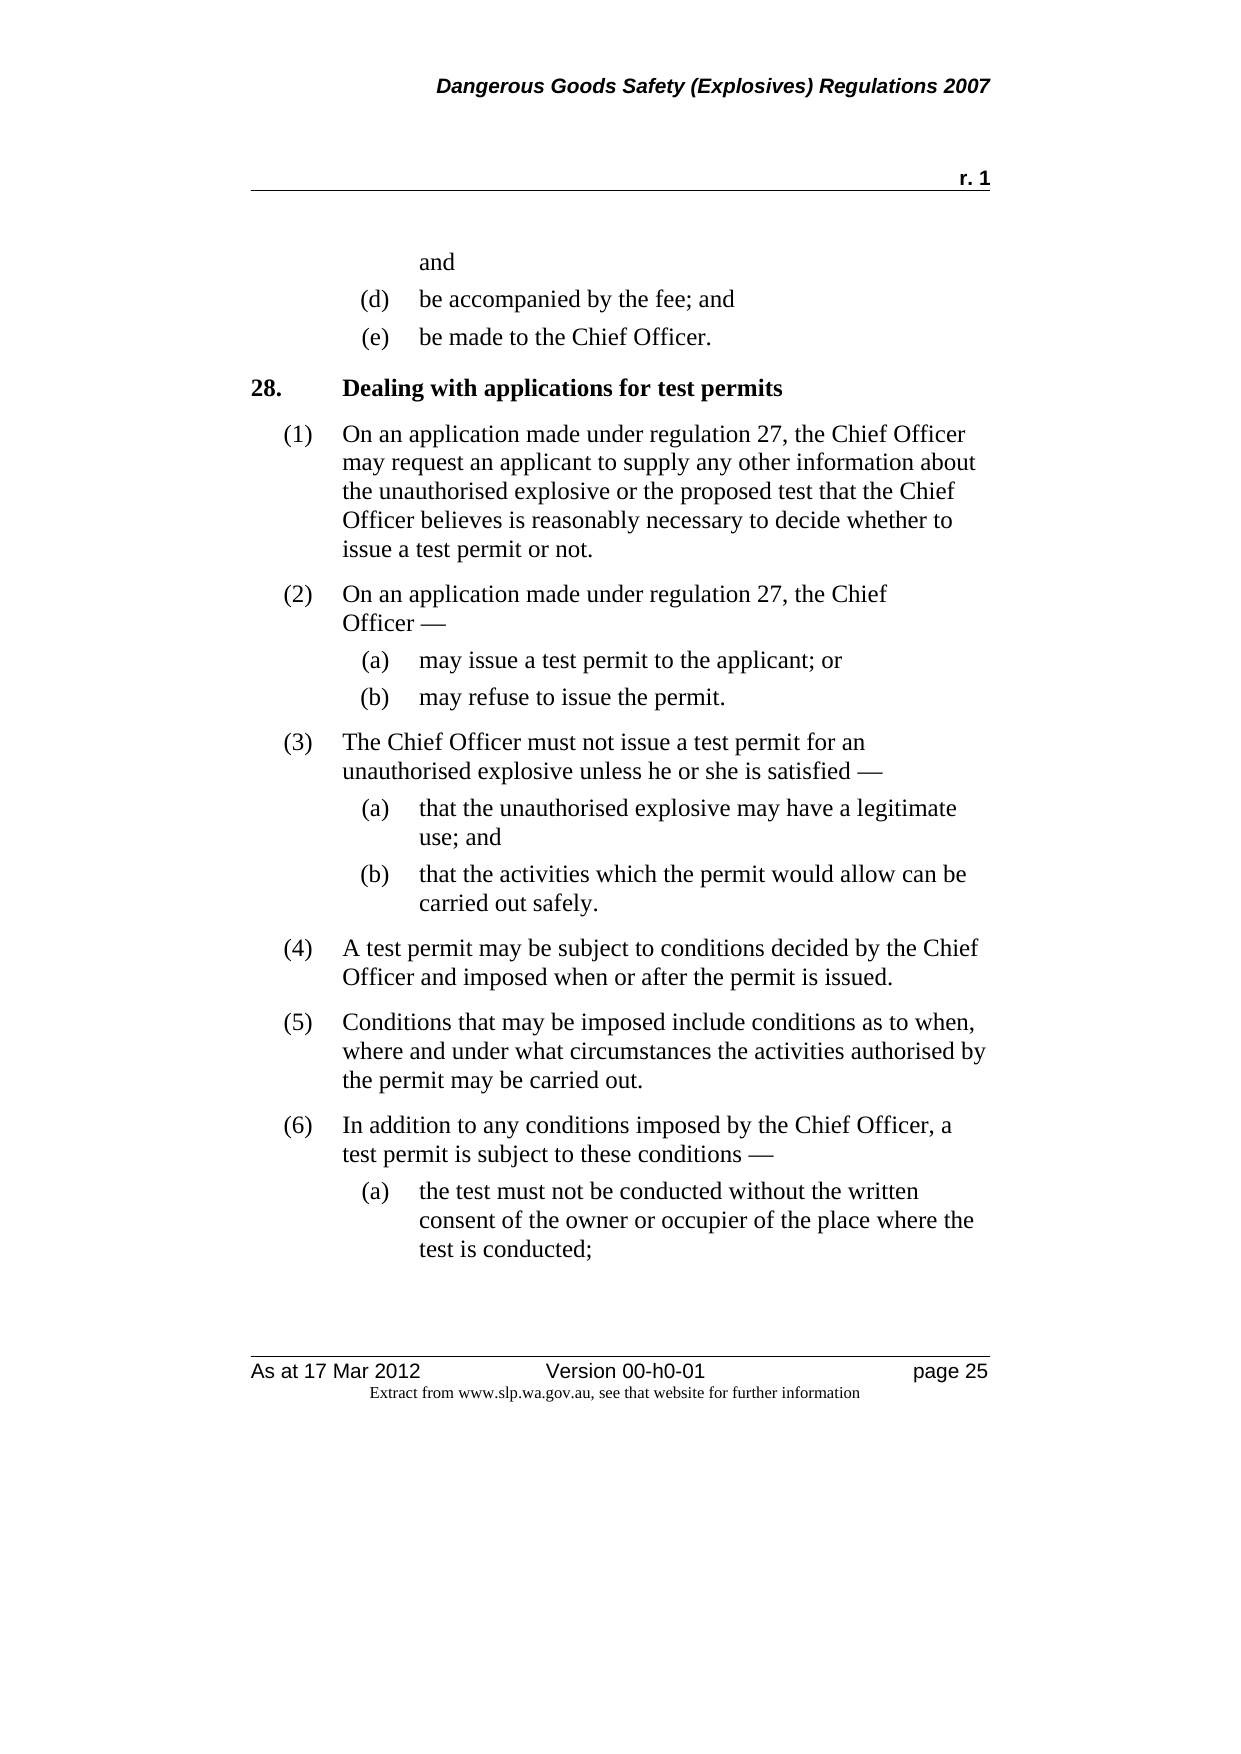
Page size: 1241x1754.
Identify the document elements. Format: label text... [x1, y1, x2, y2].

text (e) be made to the Chief Officer. [251, 322, 990, 350]
text (4) A test permit may be subject to conditions decided by the Chief Officer and imposed when or after the permit is issued. [251, 933, 990, 991]
text (b) that the activities which the permit would allow can be carried out safely. [251, 859, 990, 917]
text (b) may refuse to issue the permit. [251, 682, 990, 711]
text (1) On an application made under regulation 27, the Chief Officer may request an applicant to supply any other information about the unauthorised explosive or the proposed test that the Chief Officer believes is reasonably necessary to decide whether to issue a test permit or not. [251, 419, 990, 562]
subtitle 28. Dealing with applications for test permits [251, 373, 990, 402]
text (a) that the unauthorised explosive may have a legitimate use; and [251, 793, 990, 851]
text and [251, 247, 990, 276]
text (3) The Chief Officer must not issue a test permit for an unauthorised explosive unless he or she is satisfied — [251, 727, 990, 785]
text (5) Conditions that may be imposed include conditions as to when, where and under what circumstances the activities authorised by the permit may be carried out. [251, 1007, 990, 1094]
text (a) may issue a test permit to the applicant; or [251, 645, 990, 674]
text (2) On an application made under regulation 27, the Chief Officer — [251, 579, 990, 637]
text (6) In addition to any conditions imposed by the Chief Officer, a test permit is subject to these conditions — [251, 1110, 990, 1168]
text (d) be accompanied by the fee; and [251, 284, 990, 313]
text (a) the test must not be conducted without the written consent of the owner or occupier of the place where the test is conducted; [251, 1176, 990, 1262]
